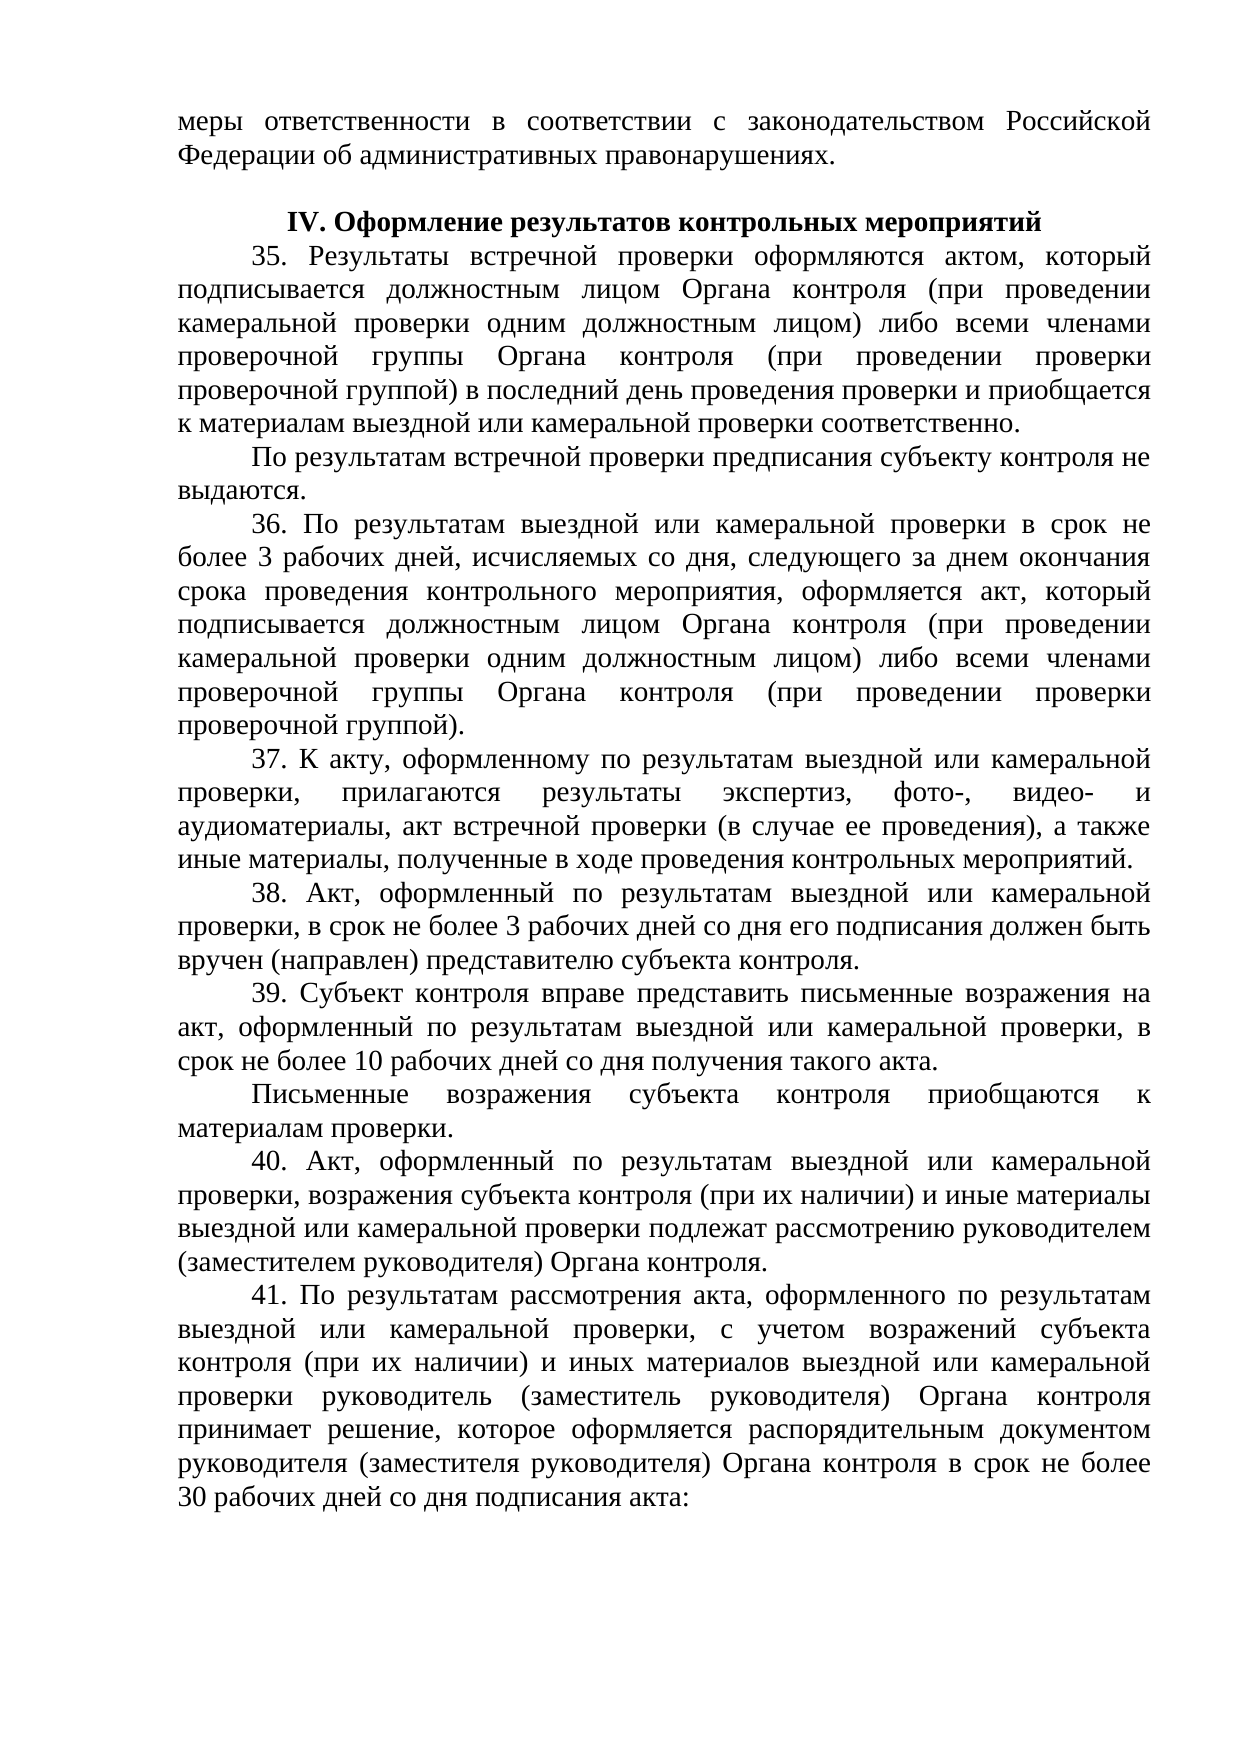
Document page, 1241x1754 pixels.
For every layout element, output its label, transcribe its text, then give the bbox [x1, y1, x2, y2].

text 35. Результаты встречной проверки оформляются актом, который подписывается должностным лицом Органа контроля (при проведении камеральной проверки одним должностным лицом) либо всеми членами проверочной группы Органа контроля (при проведении проверки проверочной группой) в последний день проведения проверки и приобщается к материалам выездной или камеральной проверки соответственно. [177, 238, 1152, 439]
text 40. Акт, оформленный по результатам выездной или камеральной проверки, возражения субъекта контроля (при их наличии) и иные материалы выездной или камеральной проверки подлежат рассмотрению руководителем (заместителем руководителя) Органа контроля. [177, 1143, 1152, 1277]
text IV. Оформление результатов контрольных мероприятий [177, 204, 1152, 238]
text По результатам встречной проверки предписания субъекту контроля не выдаются. [177, 439, 1152, 506]
text 39. Субъект контроля вправе представить письменные возражения на акт, оформленный по результатам выездной или камеральной проверки, в срок не более 10 рабочих дней со дня получения такого акта. [177, 976, 1152, 1076]
text 37. К акту, оформленному по результатам выездной или камеральной проверки, прилагаются результаты экспертиз, фото-, видео- и аудиоматериалы, акт встречной проверки (в случае ее проведения), а также иные материалы, полученные в ходе проведения контрольных мероприятий. [177, 741, 1152, 875]
text Письменные возражения субъекта контроля приобщаются к материалам проверки. [177, 1076, 1152, 1143]
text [177, 103, 1152, 171]
text 41. По результатам рассмотрения акта, оформленного по результатам выездной или камеральной проверки, с учетом возражений субъекта контроля (при их наличии) и иных материалов выездной или камеральной проверки руководитель (заместитель руководителя) Органа контроля принимает решение, которое оформляется распорядительным документом руководителя (заместителя руководителя) Органа контроля в срок не более 30 рабочих дней со дня подписания акта: [177, 1277, 1152, 1512]
text 38. Акт, оформленный по результатам выездной или камеральной проверки, в срок не более 3 рабочих дней со дня его подписания должен быть вручен (направлен) представителю субъекта контроля. [177, 875, 1152, 976]
text 36. По результатам выездной или камеральной проверки в срок не более 3 рабочих дней, исчисляемых со дня, следующего за днем окончания срока проведения контрольного мероприятия, оформляется акт, который подписывается должностным лицом Органа контроля (при проведении камеральной проверки одним должностным лицом) либо всеми членами проверочной группы Органа контроля (при проведении проверки проверочной группой). [177, 506, 1152, 741]
